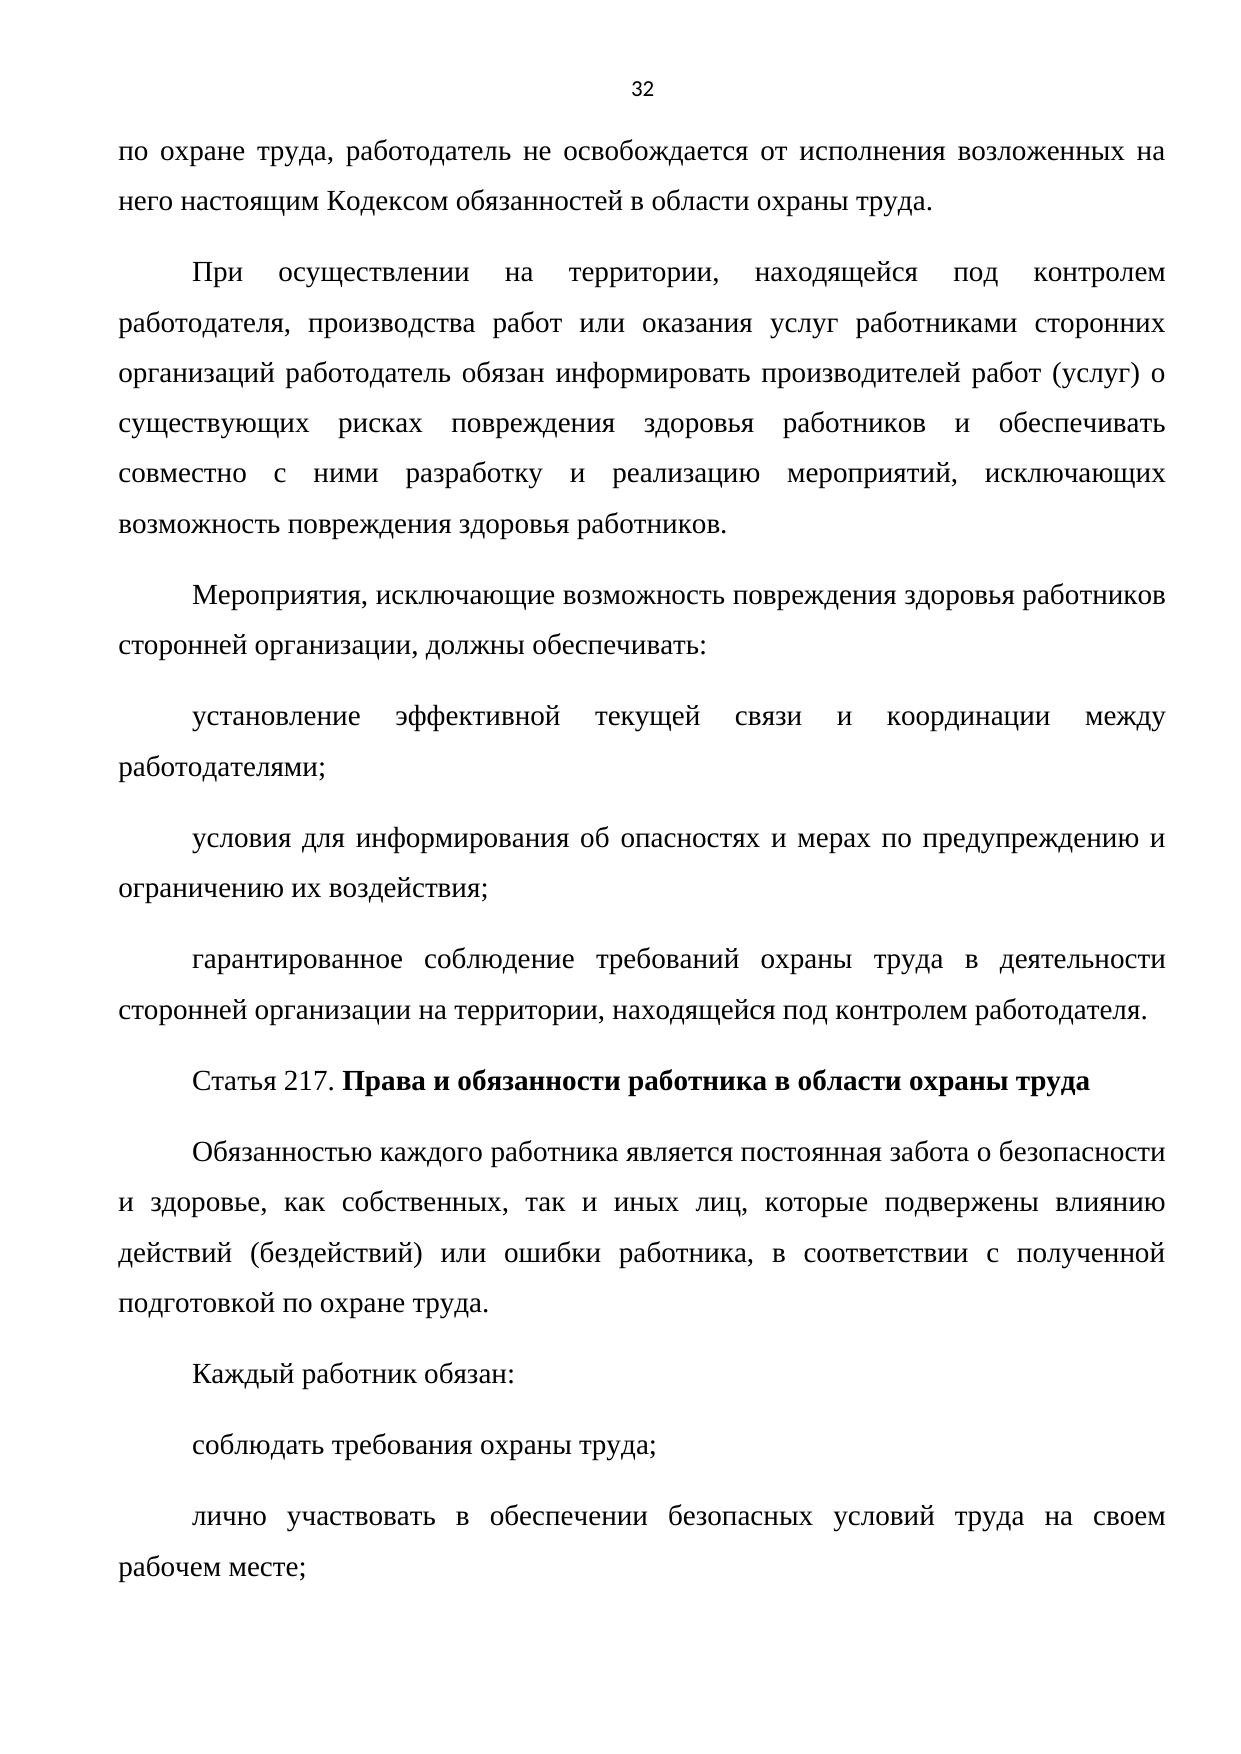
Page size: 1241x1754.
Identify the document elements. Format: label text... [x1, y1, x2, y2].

text Статья 217. Права и обязанности работника в области охраны труда [118, 1063, 1167, 1096]
text условия для информирования об опасностях и мерах по предупреждению и ограничению их воздействия; [118, 820, 1167, 904]
text Каждый работник обязан: [118, 1356, 1167, 1390]
text Мероприятия, исключающие возможность повреждения здоровья работников сторонней организации, должны обеспечивать: [118, 577, 1167, 661]
text соблюдать требования охраны труда; [118, 1427, 1167, 1461]
text лично участвовать в обеспечении безопасных условий труда на своем рабочем месте; [118, 1498, 1167, 1582]
text установление эффективной текущей связи и координации между работодателями; [118, 698, 1167, 782]
text гарантированное соблюдение требований охраны труда в деятельности сторонней организации на территории, находящейся под контролем работодателя. [118, 941, 1167, 1025]
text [118, 133, 1167, 217]
text Обязанностью каждого работника является постоянная забота о безопасности и здоровье, как собственных, так и иных лиц, которые подвержены влиянию действий (бездействий) или ошибки работника, в соответствии с полученной подготовкой по охране труда. [118, 1134, 1167, 1318]
text При осуществлении на территории, находящейся под контролем работодателя, производства работ или оказания услуг работниками сторонних организаций работодатель обязан информировать производителей работ (услуг) о существующих рисках повреждения здоровья работников и обеспечивать совместно с ними разработку и реализацию мероприятий, исключающих возможность повреждения здоровья работников. [118, 254, 1167, 539]
